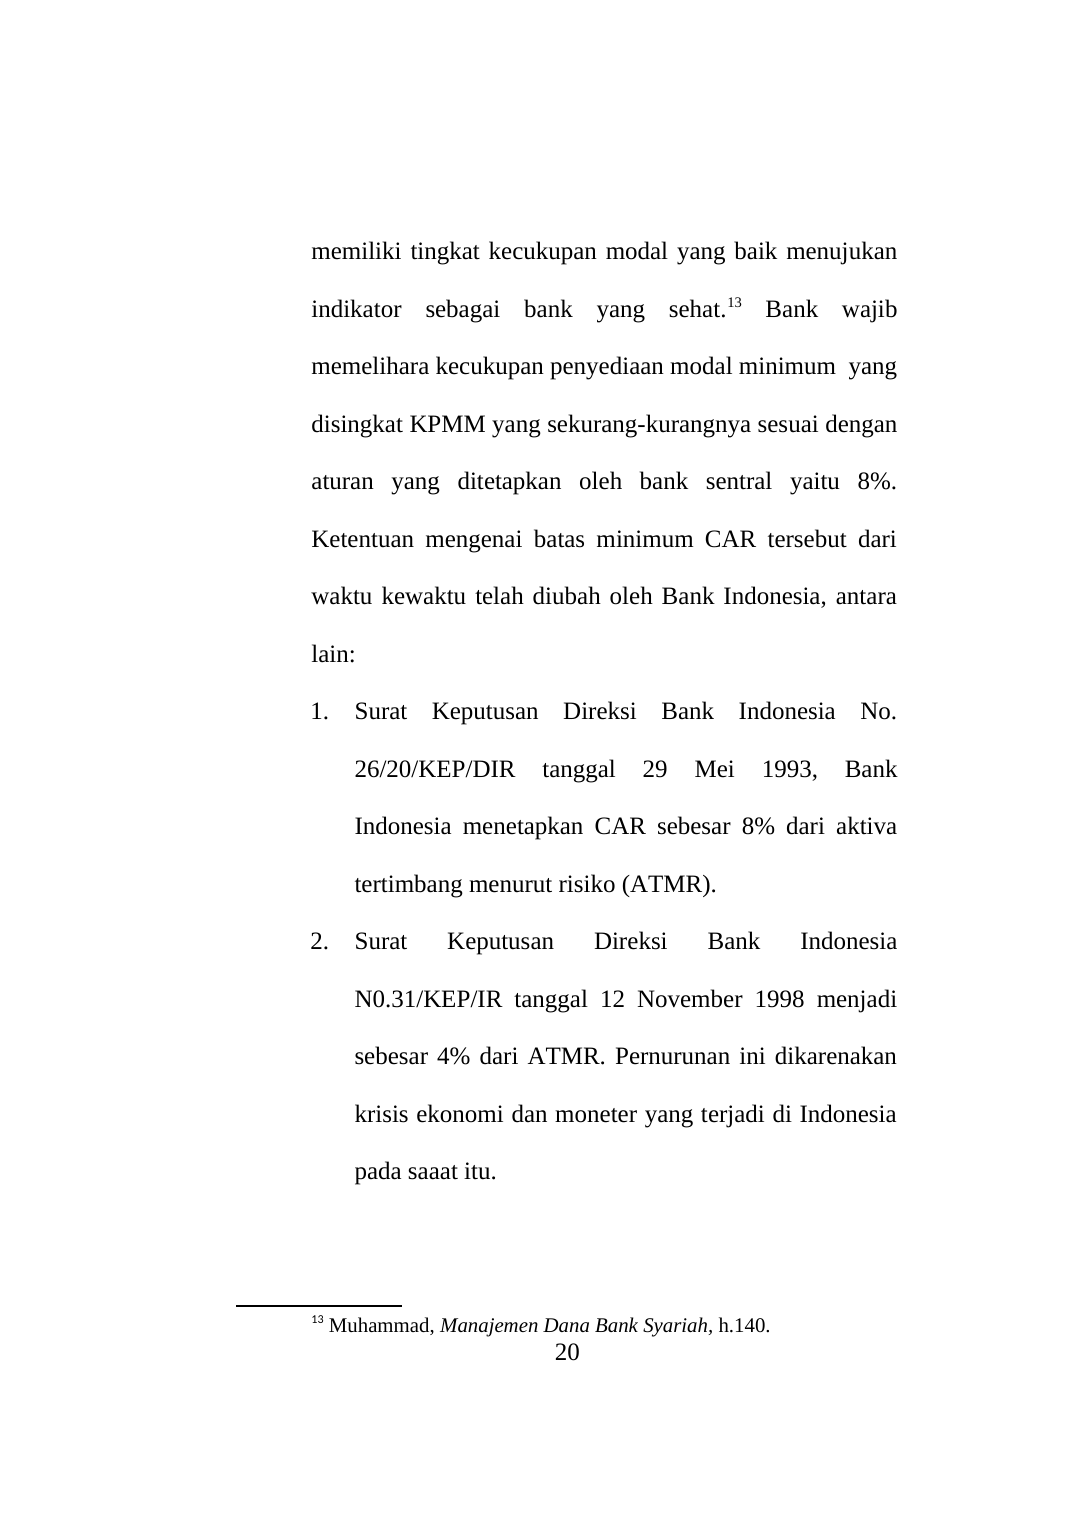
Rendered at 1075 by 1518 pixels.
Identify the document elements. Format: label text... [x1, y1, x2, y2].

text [311, 236, 898, 667]
list Surat Keputusan Direksi Bank Indonesia N0.31/KEP/IR tanggal 12 November 1998 menjadi sebesar 4% dari ATMR. Pernurunan ini dikarenakan krisis ekonomi dan moneter yang terjadi di Indonesia pada saaat itu. [310, 926, 898, 1185]
list Surat Keputusan Direksi Bank Indonesia No. 26/20/KEP/DIR tanggal 29 Mei 1993, Bank Indonesia menetapkan CAR sebesar 8% dari aktiva tertimbang menurut risiko (ATMR). [310, 696, 898, 897]
